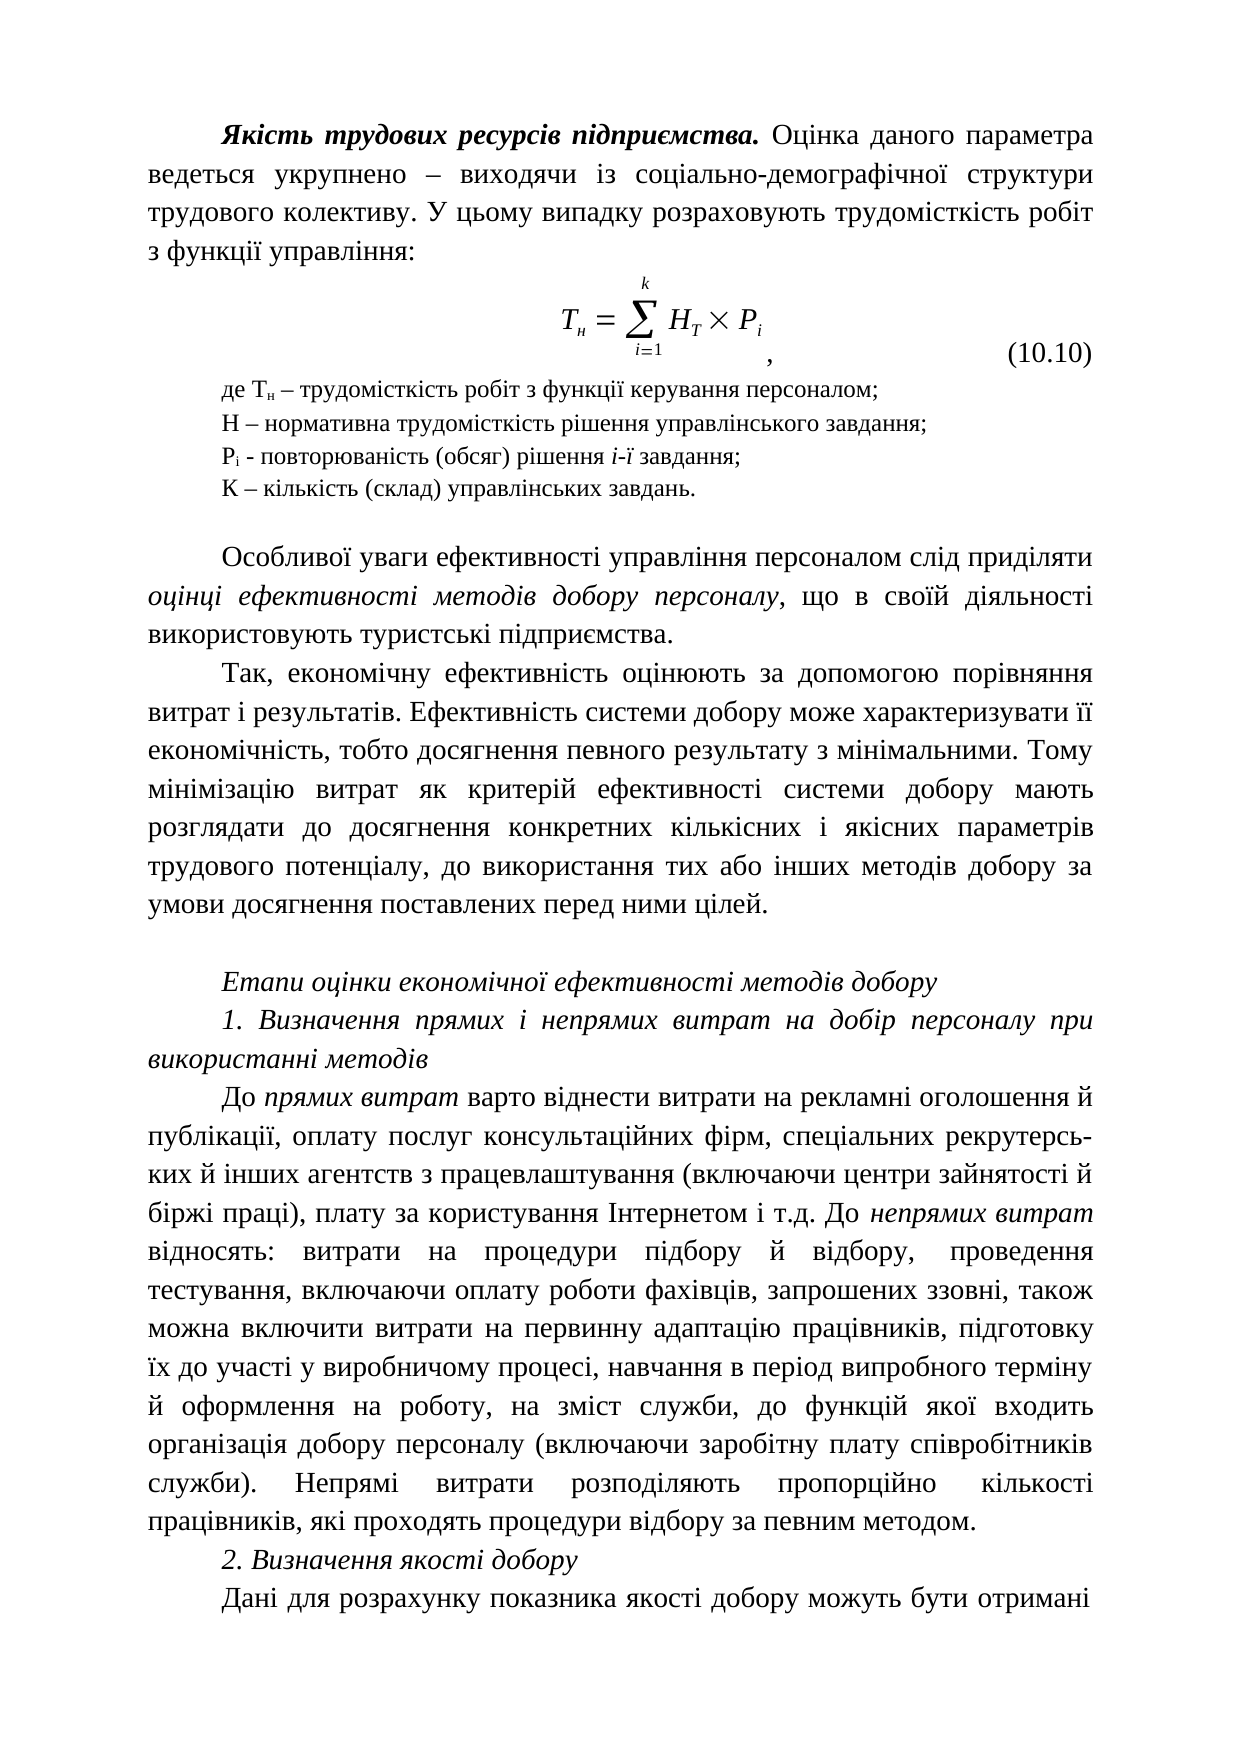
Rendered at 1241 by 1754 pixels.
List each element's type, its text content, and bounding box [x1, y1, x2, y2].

text До прямих витрат варто віднести витрати на рекламні оголошення й публікації, оплату послуг консультаційних фірм, спеціальних рекрутерсь- ких й інших агентств з працевлаштування (включаючи центри зайнятості й біржі праці), плату за користування Інтернетом і т.д. До непрямих витрат відносять: витрати на процедури підбору й відбору, проведення тестування, включаючи оплату роботи фахівців, запрошених ззовні, також можна включити витрати на первинну адаптацію працівників, підготовку їх до участі у виробничому процесі, навчання в період випробного терміну й оформлення на роботу, на зміст служби, до функцій якої входить організація добору персоналу (включаючи заробітну плату співробітників служби). Непрямі витрати розподіляють пропорційно кількості працівників, які проходять процедури відбору за певним методом. [148, 1079, 1094, 1537]
text Якість трудових ресурсів підприємства. Оцінка даного параметра ведеться укрупнено – виходячи із соціально-демографічної структури трудового колективу. У цьому випадку розраховують трудомісткість робіт з функції управління: [148, 117, 1094, 266]
list Визначення прямих і непрямих витрат на добір персоналу при використанні методів [148, 1002, 1093, 1074]
text Дані для розрахунку показника якості добору можуть бути отримані [221, 1580, 1161, 1614]
text Особливої уваги ефективності управління персоналом слід приділяти оцінці ефективності методів добору персоналу, що в своїй діяльності використовують туристські підприємства. [148, 539, 1093, 650]
list Визначення якості добору [221, 1542, 1161, 1575]
text Етапи оцінки економічної ефективності методів добору [221, 964, 1161, 997]
text де Тн – трудомісткість робіт з функції керування персоналом; [221, 374, 1161, 403]
text К – кількість (склад) управлінських завдань. [221, 474, 1161, 502]
text Н – нормативна трудомісткість рішення управлінського завдання; Рі - повторюваність (обсяг) рішення і-ї завдання; [221, 408, 930, 469]
text i1 , (10.10) [635, 337, 1161, 369]
text Так, економічну ефективність оцінюють за допомогою порівняння витрат і результатів. Ефективність системи добору може характеризувати її економічність, тобто досягнення певного результату з мінімальними. Тому мінімізацію витрат як критерій ефективності системи добору мають розглядати до досягнення конкретних кількісних і якісних параметрів трудового потенціалу, до використання тих або інших методів добору за умови досягнення поставлених перед ними цілей. [148, 655, 1094, 920]
text Tн   HТ  Pi [169, 271, 1155, 337]
